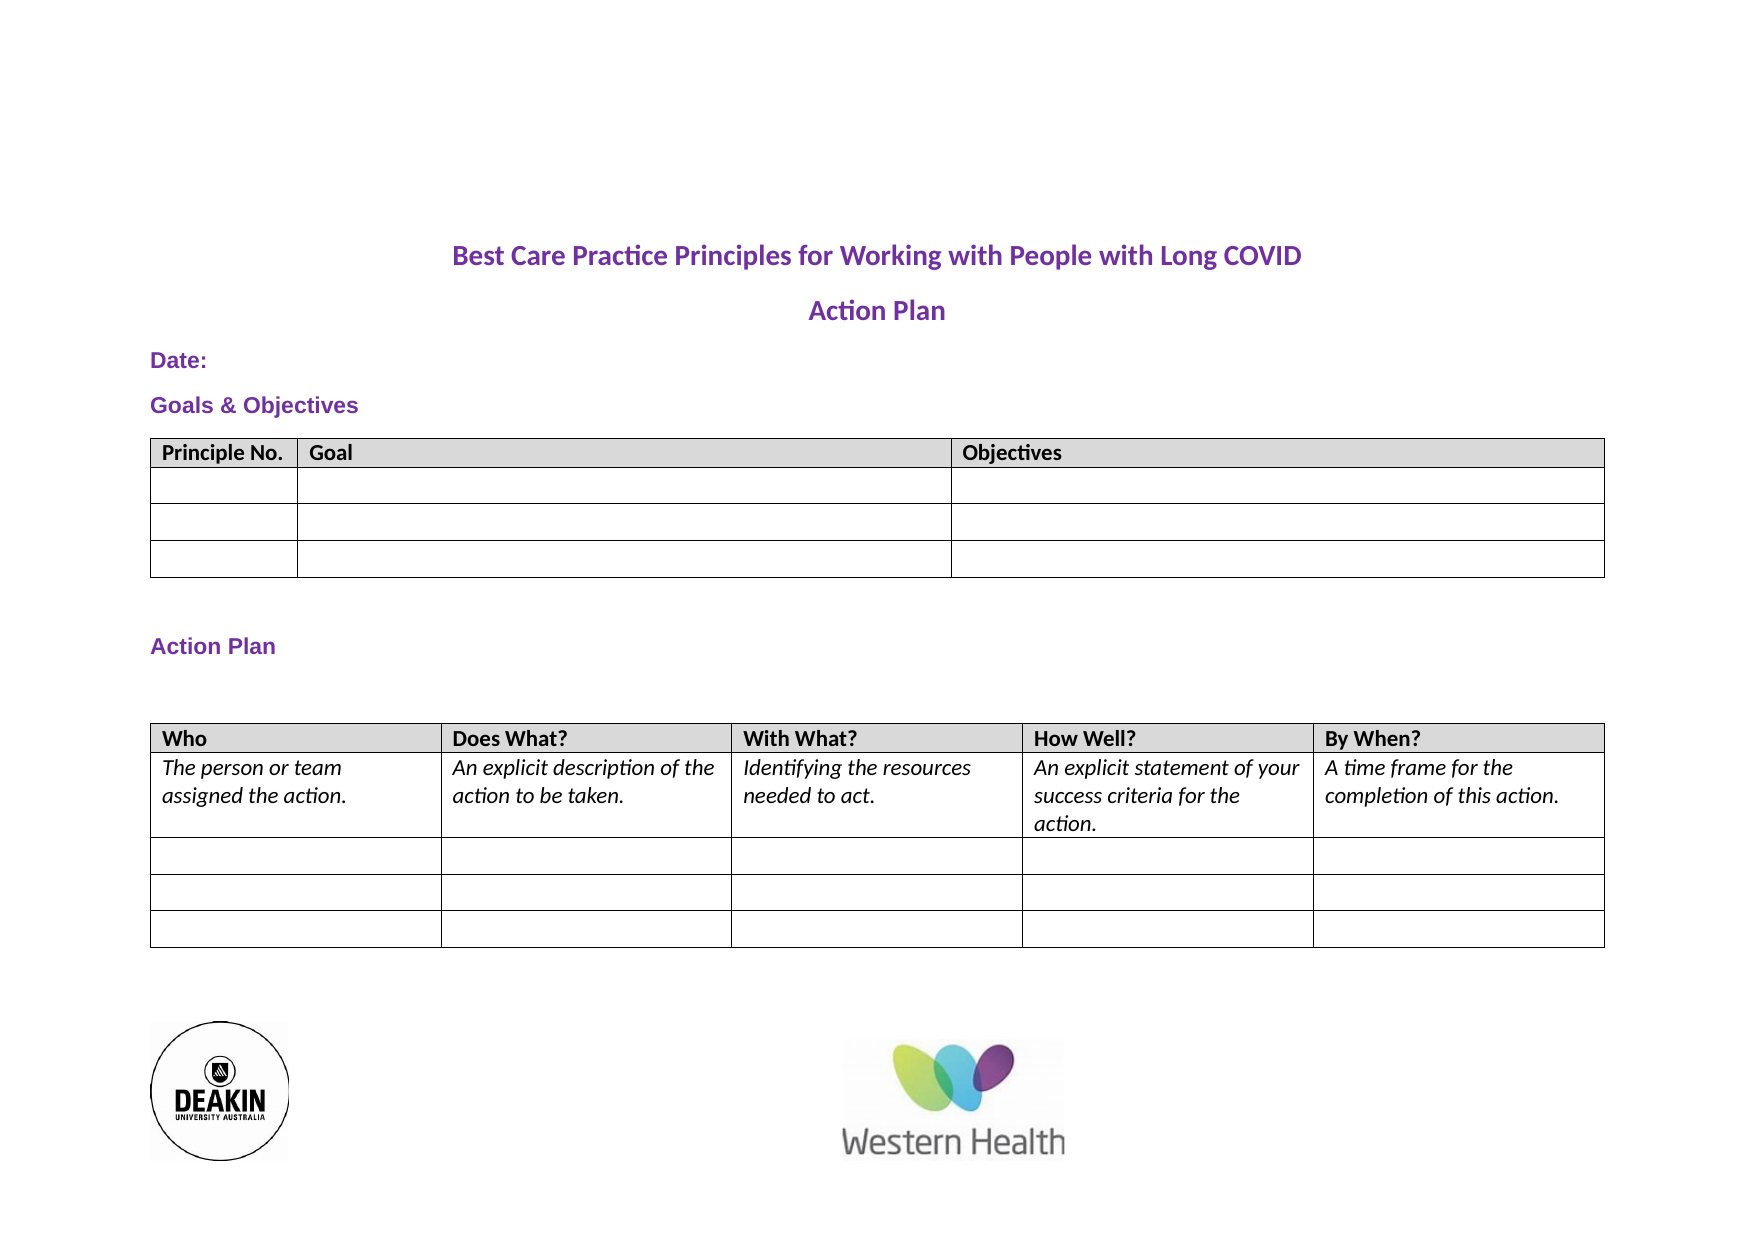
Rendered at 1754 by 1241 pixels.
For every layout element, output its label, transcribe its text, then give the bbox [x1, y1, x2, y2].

table_cell Identifying the resources needed to act. [732, 753, 1022, 837]
table_cell [952, 468, 1604, 503]
table_header By When? [1314, 724, 1604, 752]
table_cell [151, 541, 297, 577]
table_cell [298, 468, 951, 503]
table_cell [151, 838, 441, 874]
table_cell [1314, 911, 1604, 947]
table_cell [952, 504, 1604, 540]
table_cell [442, 838, 731, 874]
table_cell [151, 875, 441, 910]
table_cell [1023, 838, 1313, 874]
table_cell [732, 875, 1022, 910]
table_header How Well? [1023, 724, 1313, 752]
table_cell [1314, 875, 1604, 910]
table_cell [151, 468, 297, 503]
table_header Goal [298, 439, 951, 467]
table_cell [442, 875, 731, 910]
text Action Plan [150, 292, 1604, 328]
text Date: [150, 347, 1604, 374]
picture [842, 1039, 1065, 1161]
table_cell [151, 911, 441, 947]
table_cell [442, 911, 731, 947]
table_header Does What? [442, 724, 731, 752]
table_cell [732, 838, 1022, 874]
table_cell The person or team assigned the action. [151, 753, 441, 837]
table_cell [1314, 838, 1604, 874]
table_cell An explicit description of the action to be taken. [442, 753, 731, 837]
picture [150, 1021, 289, 1161]
table_cell [1023, 911, 1313, 947]
table_cell [298, 541, 951, 577]
table_header With What? [732, 724, 1022, 752]
table_cell [298, 504, 951, 540]
table_cell [1023, 875, 1313, 910]
text Best Care Practice Principles for Working with People with Long COVID [150, 237, 1604, 273]
table_header Who [151, 724, 441, 752]
table_cell [732, 911, 1022, 947]
table_cell A time frame for the completion of this action. [1314, 753, 1604, 837]
table_header Principle No. [151, 439, 297, 467]
table_cell An explicit statement of your success criteria for the action. [1023, 753, 1313, 837]
text Action Plan [150, 633, 1604, 659]
text Goals & Objectives [150, 392, 1604, 419]
table_cell [952, 541, 1604, 577]
table_cell [151, 504, 297, 540]
table_header Objectives [952, 439, 1604, 467]
